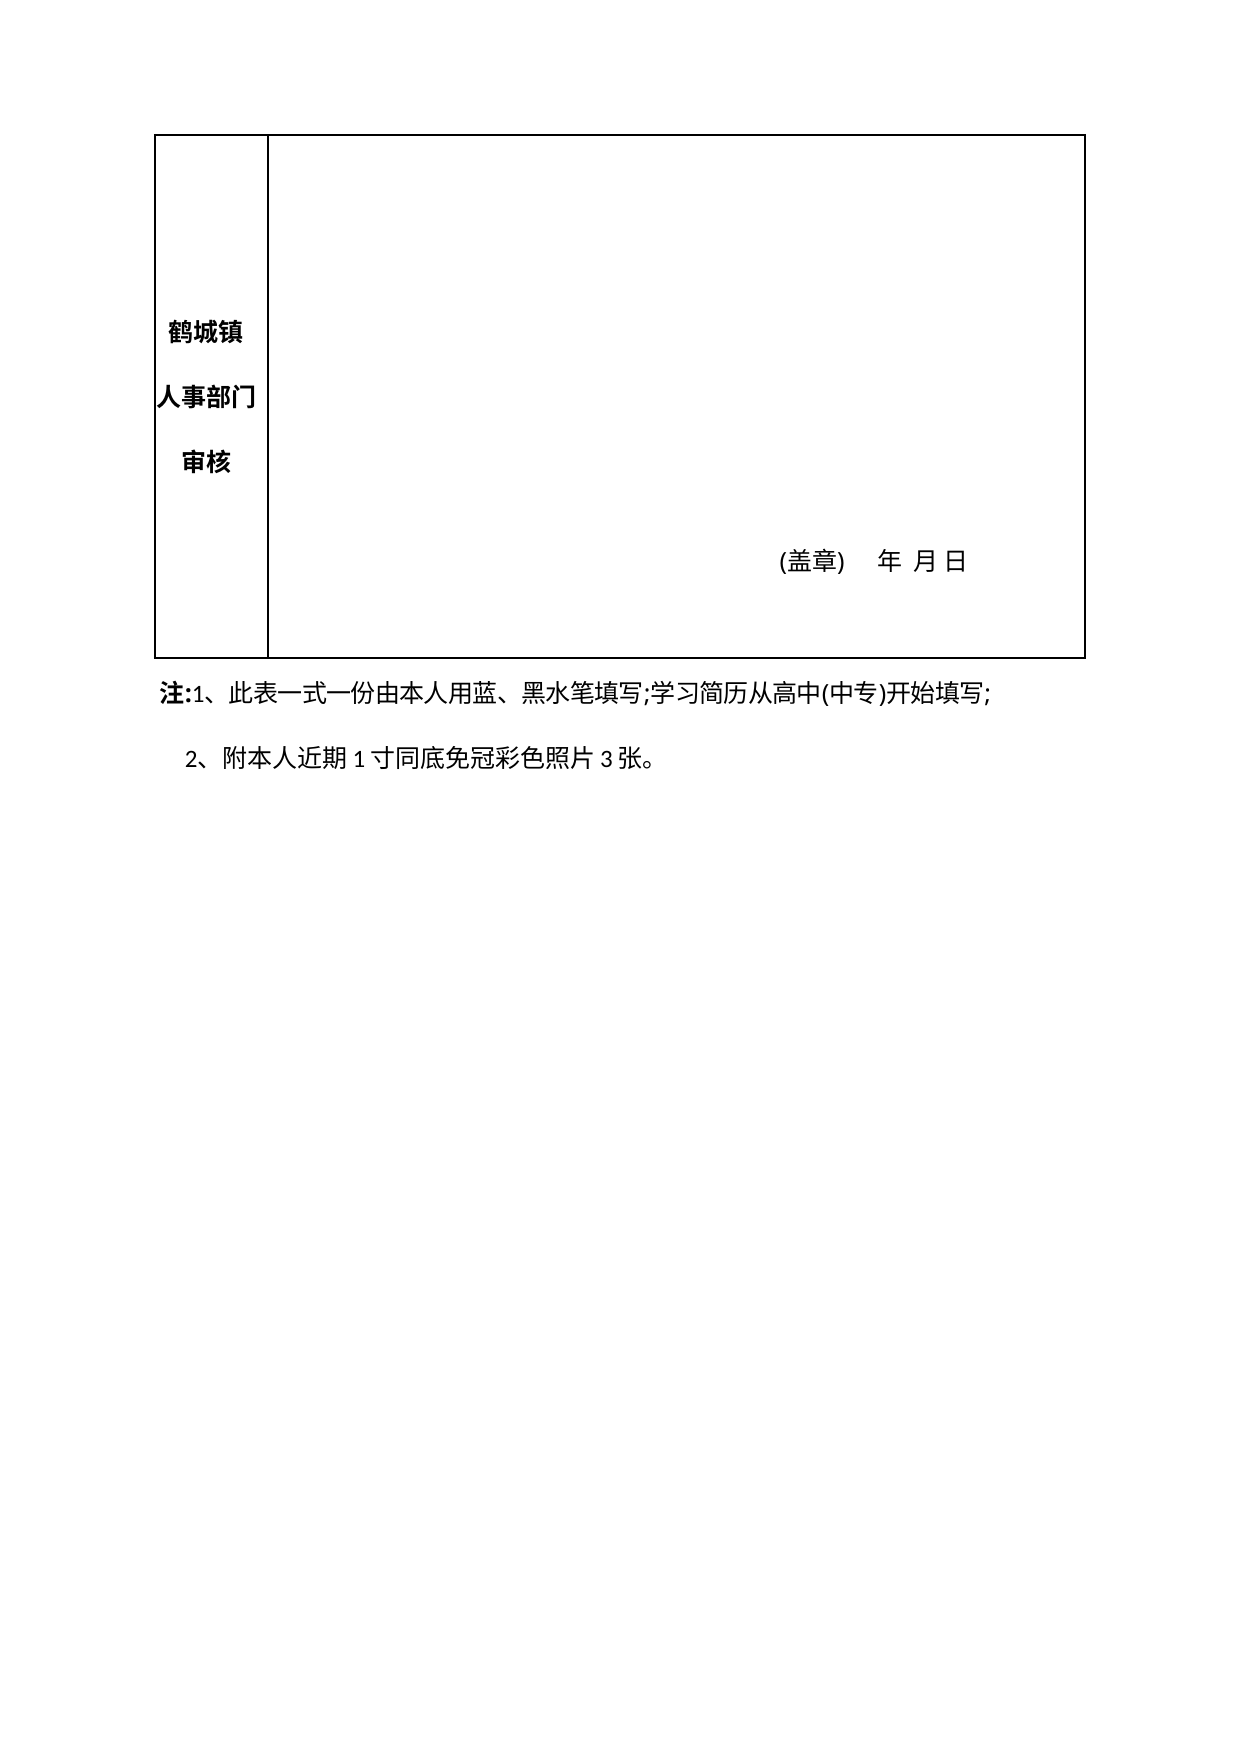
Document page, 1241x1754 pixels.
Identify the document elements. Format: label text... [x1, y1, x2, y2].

table_cell (盖章) 年 月 日 [269, 136, 1084, 657]
text 2、附本人近期1寸同底免冠彩色照片3张。 [159, 724, 1081, 789]
text 注:1、此表一式一份由本人用蓝、黑水笔填写;学习简历从高中(中专)开始填写; [159, 659, 1081, 724]
table_cell 鹤城镇 人事部门 审核 [156, 136, 267, 657]
